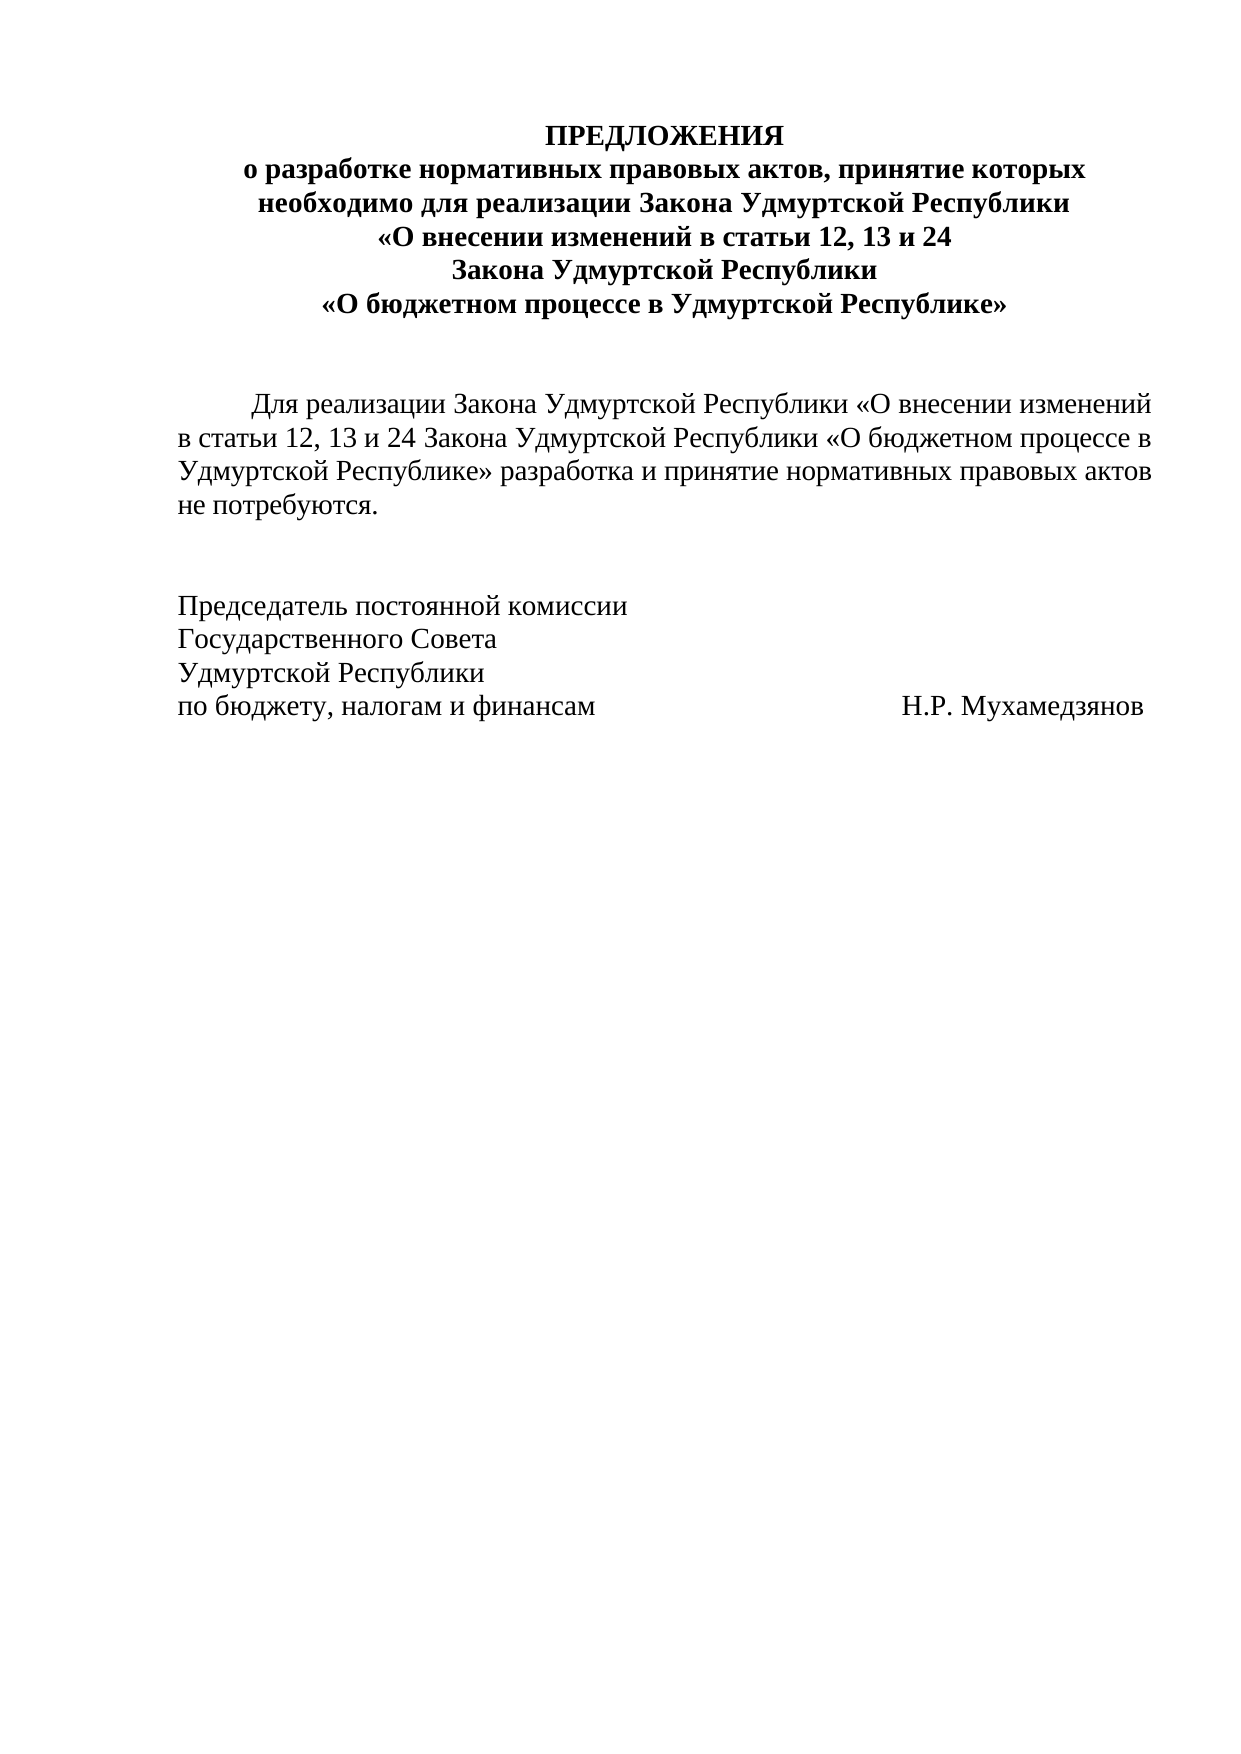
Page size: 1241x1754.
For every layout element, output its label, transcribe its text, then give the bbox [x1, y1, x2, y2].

text Удмуртской Республики [177, 655, 1152, 688]
text Для реализации Закона Удмуртской Республики «О внесении изменений в статьи 12, 13 и 24 Закона Удмуртской Республики «О бюджетном процессе в Удмуртской Республике» разработка и принятие нормативных правовых актов не потребуются. [177, 386, 1152, 521]
text «О бюджетном процессе в Удмуртской Республике» [177, 286, 1152, 319]
text Закона Удмуртской Республики [177, 252, 1152, 286]
text по бюджету, налогам и финансам Н.Р. Мухамедзянов [177, 688, 1152, 722]
text «О внесении изменений в статьи 12, 13 и 24 [177, 219, 1152, 252]
text о разработке нормативных правовых актов, принятие которых [177, 152, 1152, 185]
text ПРЕДЛОЖЕНИЯ [177, 118, 1152, 152]
text Председатель постоянной комиссии [177, 588, 1152, 621]
text Государственного Совета [177, 621, 1152, 655]
text необходимо для реализации Закона Удмуртской Республики [177, 185, 1152, 219]
